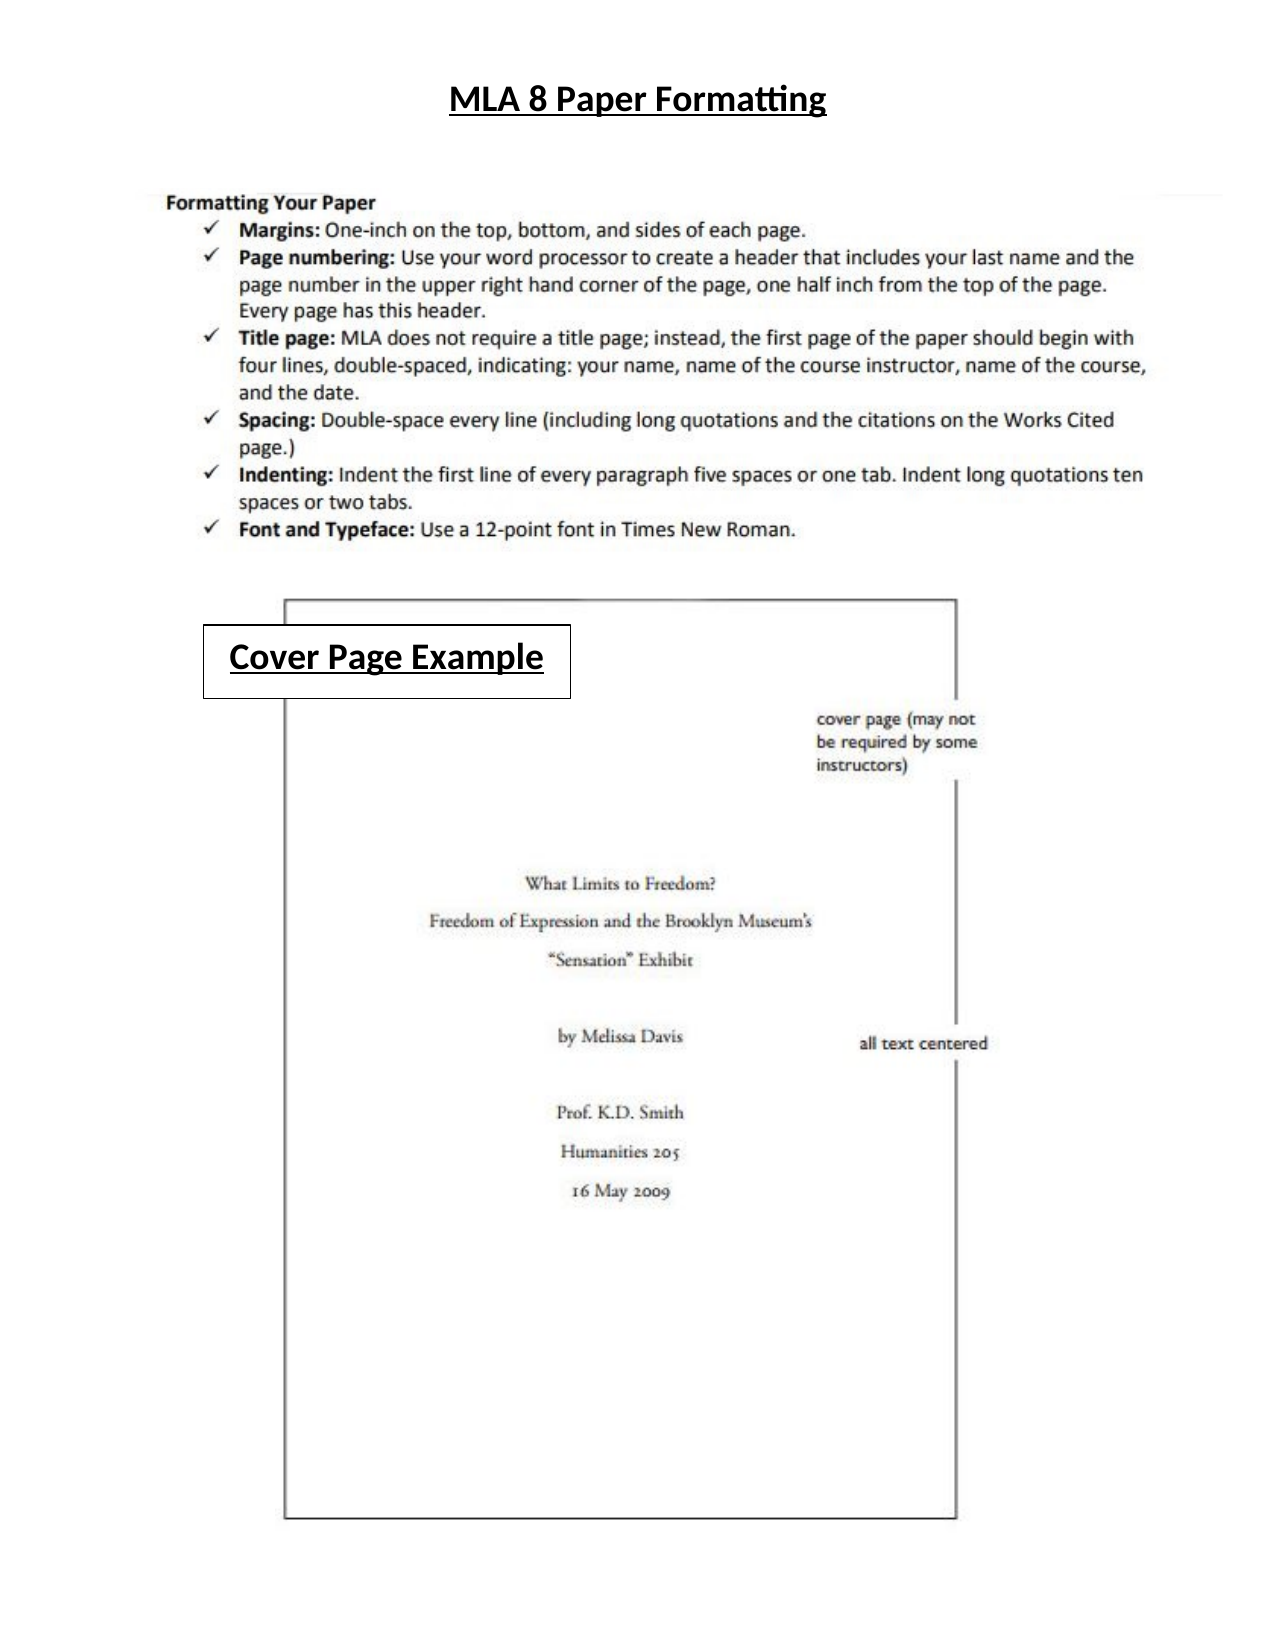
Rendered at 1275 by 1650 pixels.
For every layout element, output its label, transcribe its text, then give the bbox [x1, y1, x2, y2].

picture [75, 188, 1223, 584]
text MLA 8 Paper Formatting [75, 75, 1200, 121]
picture [275, 585, 1001, 1534]
